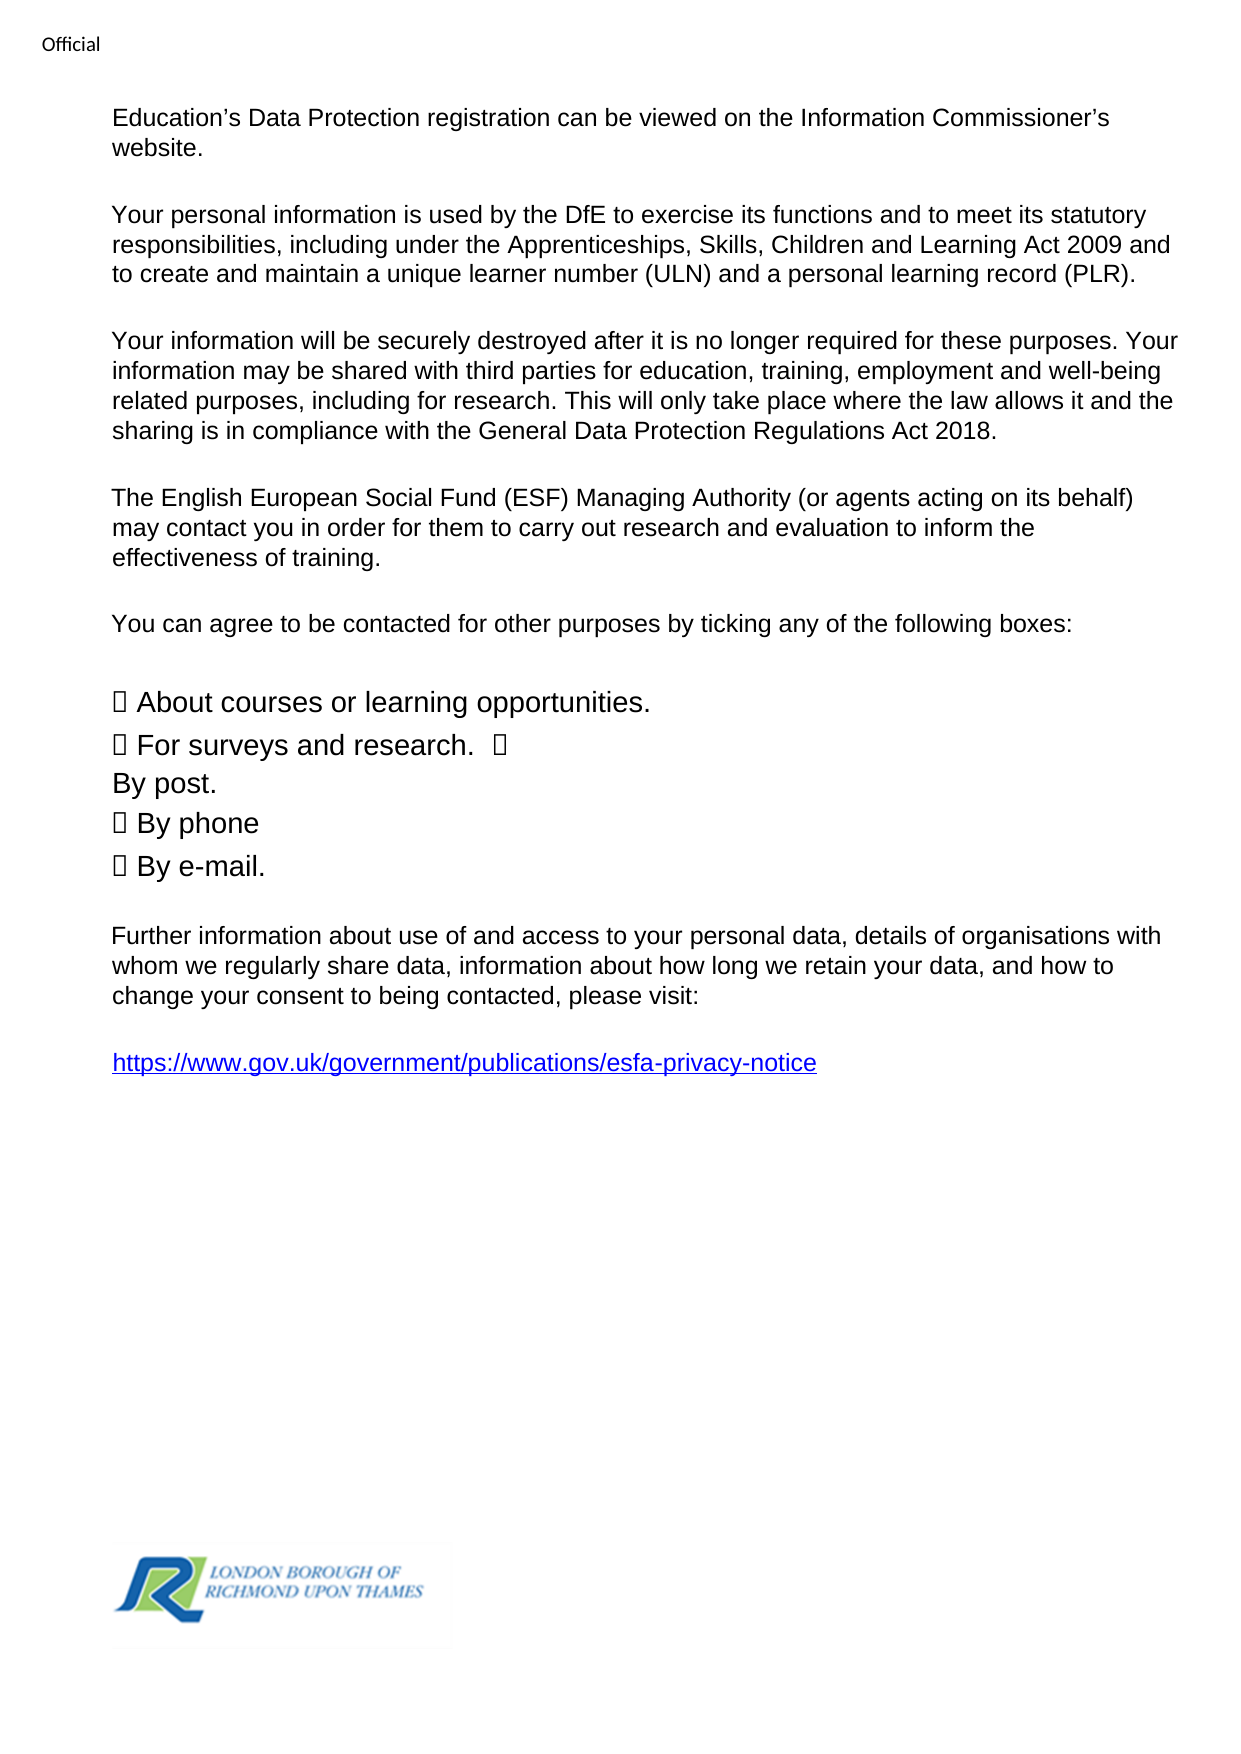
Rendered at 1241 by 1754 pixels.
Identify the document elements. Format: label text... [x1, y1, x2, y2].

text  For surveys and research.  By post. [111, 724, 511, 800]
text The English European Social Fund (ESF) Managing Authority (or agents acting on its behalf) may contact you in order for them to carry out research and evaluation to inform the effectiveness of training. [111, 483, 1180, 571]
text  By e-mail. [111, 846, 1180, 885]
text Further information about use of and access to your personal data, details of organisations with whom we regularly share data, information about how long we retain your data, and how to change your consent to being contacted, please visit: [111, 921, 1180, 1010]
text You can agree to be contacted for other purposes by ticking any of the following boxes: [111, 609, 1180, 638]
text Your information will be securely destroyed after it is no longer required for these purposes. Your information may be shared with third parties for education, training, employment and well-being related purposes, including for research. This will only take place where the law allows it and the sharing is in compliance with the General Data Protection Regulations Act 2018. [111, 326, 1180, 445]
text  About courses or learning opportunities. [111, 681, 1180, 721]
picture [112, 1541, 454, 1650]
text https://www.gov.uk/government/publications/esfa-privacy-notice [112, 1048, 1180, 1077]
text Your personal information is used by the DfE to exercise its functions and to meet its statutory responsibilities, including under the Apprenticeships, Skills, Children and Learning Act 2009 and to create and maintain a unique learner number (ULN) and a personal learning record (PLR). [111, 200, 1180, 288]
text  By phone [111, 803, 1180, 842]
